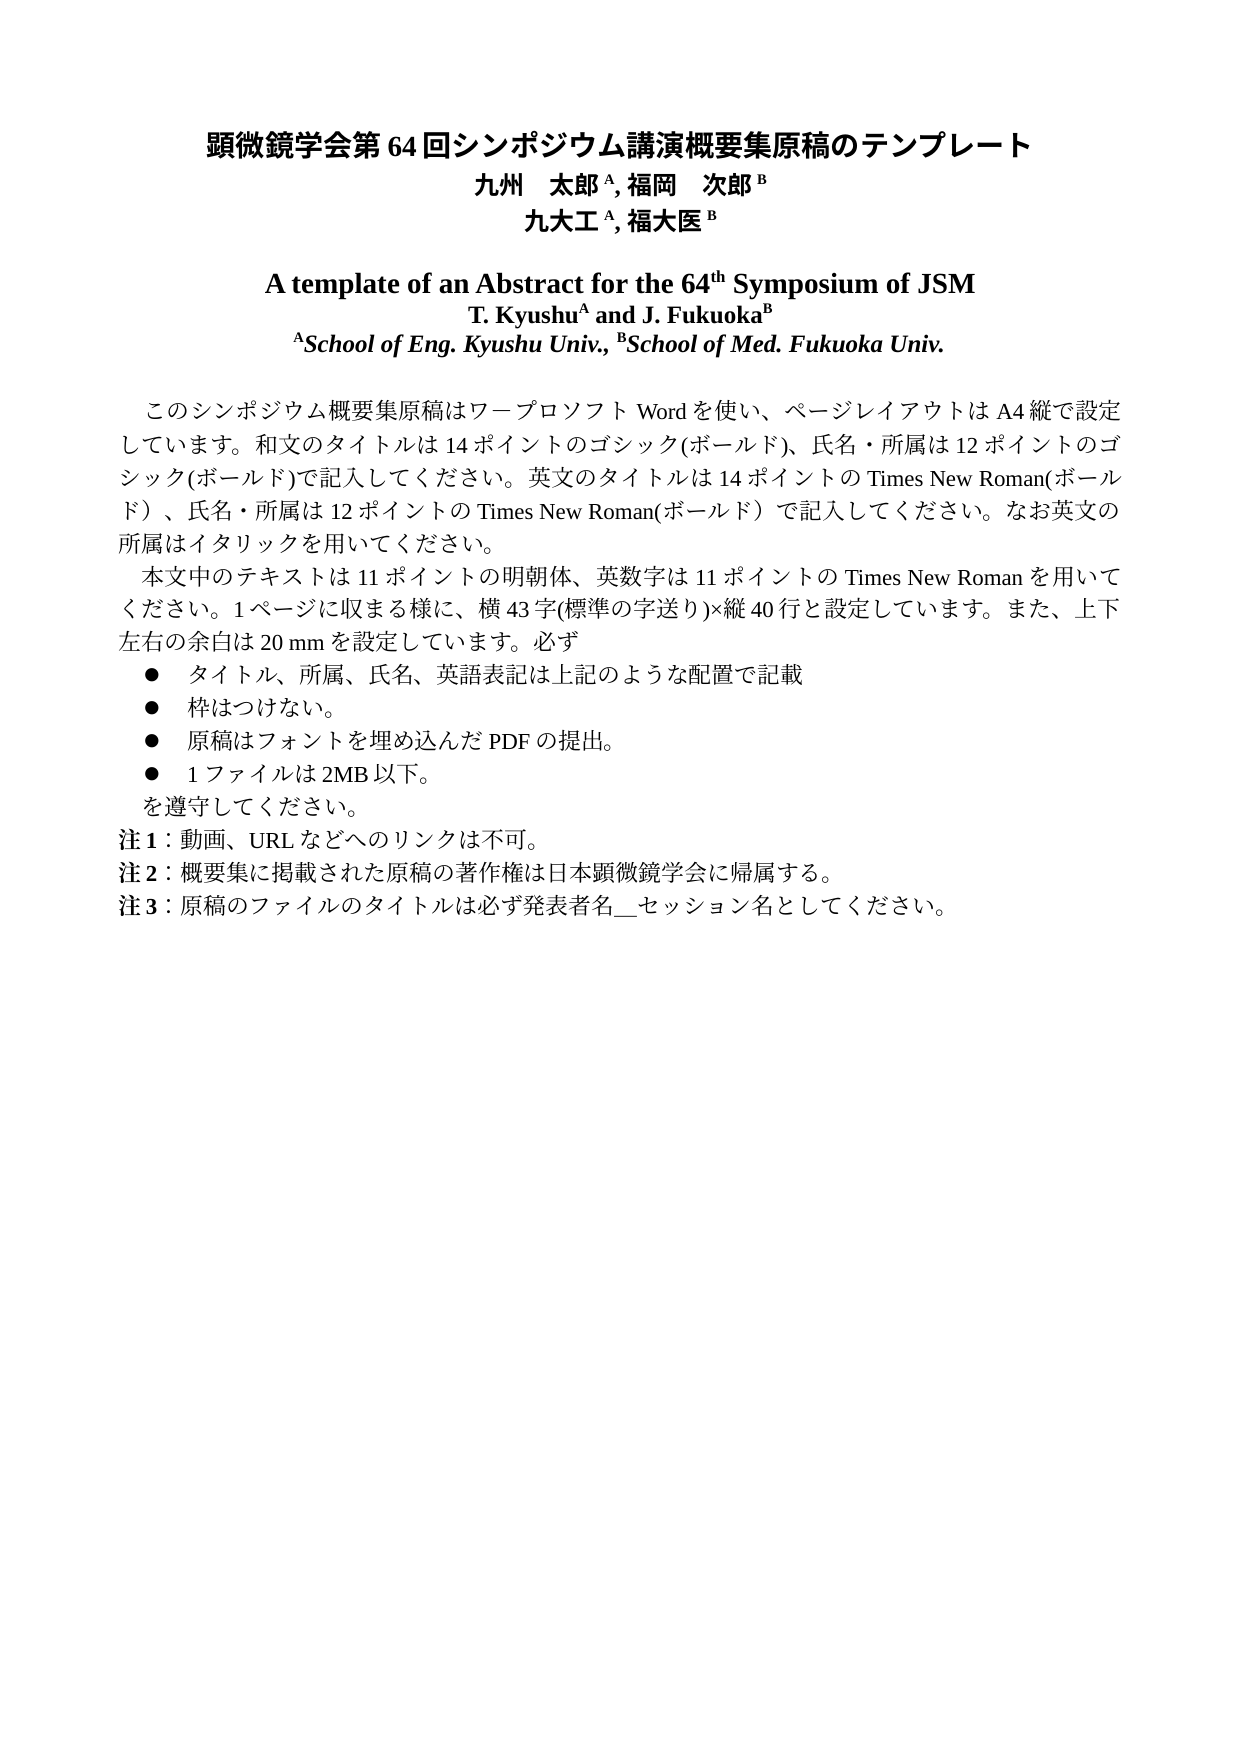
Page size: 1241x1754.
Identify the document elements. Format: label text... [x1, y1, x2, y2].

text 注2：概要集に掲載された原稿の著作権は日本顕微鏡学会に帰属する。 [118, 855, 1122, 888]
list 1ファイルは2MB以下。 [143, 756, 1122, 789]
text 注1：動画、URLなどへのリンクは不可。 [118, 822, 1122, 855]
list タイトル、所属、氏名、英語表記は上記のような配置で記載 [143, 657, 1122, 690]
list 原稿はフォントを埋め込んだPDFの提出。 [143, 723, 1122, 756]
text 顕微鏡学会第64回シンポジウム講演概要集原稿のテンプレート [118, 123, 1122, 165]
text T. KyushuA and J. FukuokaB [118, 300, 1122, 329]
text このシンポジウム概要集原稿はワ－プロソフトWordを使い、ページレイアウトはA4縦で設定しています。和文のタイトルは14ポイントのゴシック(ボールド)、氏名・所属は12ポイントのゴシック(ボールド)で記入してください。英文のタイトルは14ポイントのTimes New Roman(ボールド）、氏名・所属は12ポイントのTimes New Roman(ボールド）で記入してください。なお英文の所属はイタリックを用いてください。 [118, 357, 1122, 559]
text 九大工A, 福大医B [118, 201, 1122, 238]
text A template of an Abstract for the 64th Symposium of JSM [118, 266, 1122, 300]
text 本文中のテキストは11ポイントの明朝体、英数字は11ポイントのTimes New Romanを用いてください。1ページに収まる様に、横43字(標準の字送り)×縦40行と設定しています。また、上下左右の余白は20 mmを設定しています。必ず [118, 559, 1122, 657]
text 九州 太郎A, 福岡 次郎B [118, 165, 1122, 201]
text を遵守してください。 [118, 789, 1122, 822]
list 枠はつけない。 [143, 690, 1122, 723]
text ASchool of Eng. Kyushu Univ., BSchool of Med. Fukuoka Univ. [118, 329, 1122, 357]
text 注3：原稿のファイルのタイトルは必ず発表者名＿セッション名としてください。 [118, 888, 1122, 921]
